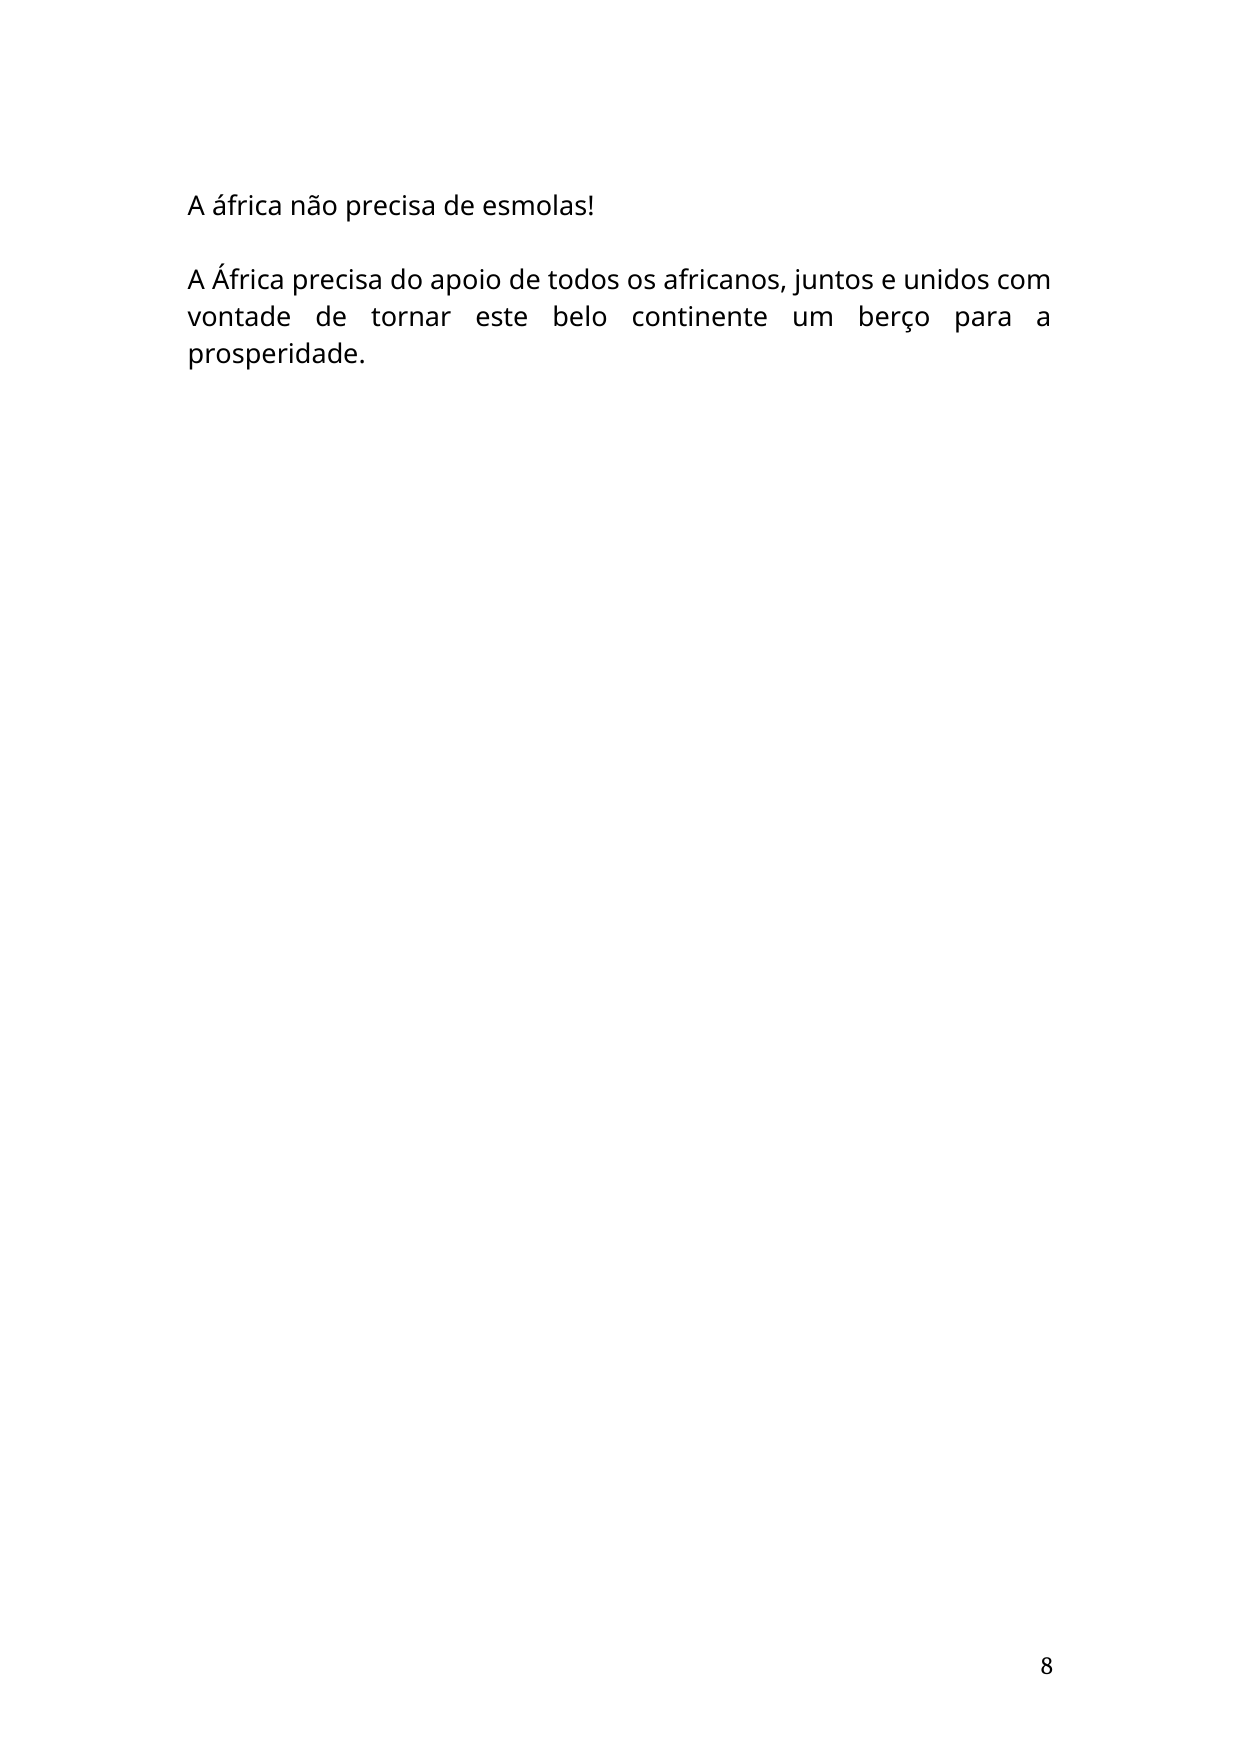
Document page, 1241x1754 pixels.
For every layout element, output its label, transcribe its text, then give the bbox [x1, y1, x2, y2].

text A África precisa do apoio de todos os africanos, juntos e unidos com vontade de tornar este belo continente um berço para a prosperidade. [187, 261, 1053, 371]
text A áfrica não precisa de esmolas! [187, 187, 1053, 224]
